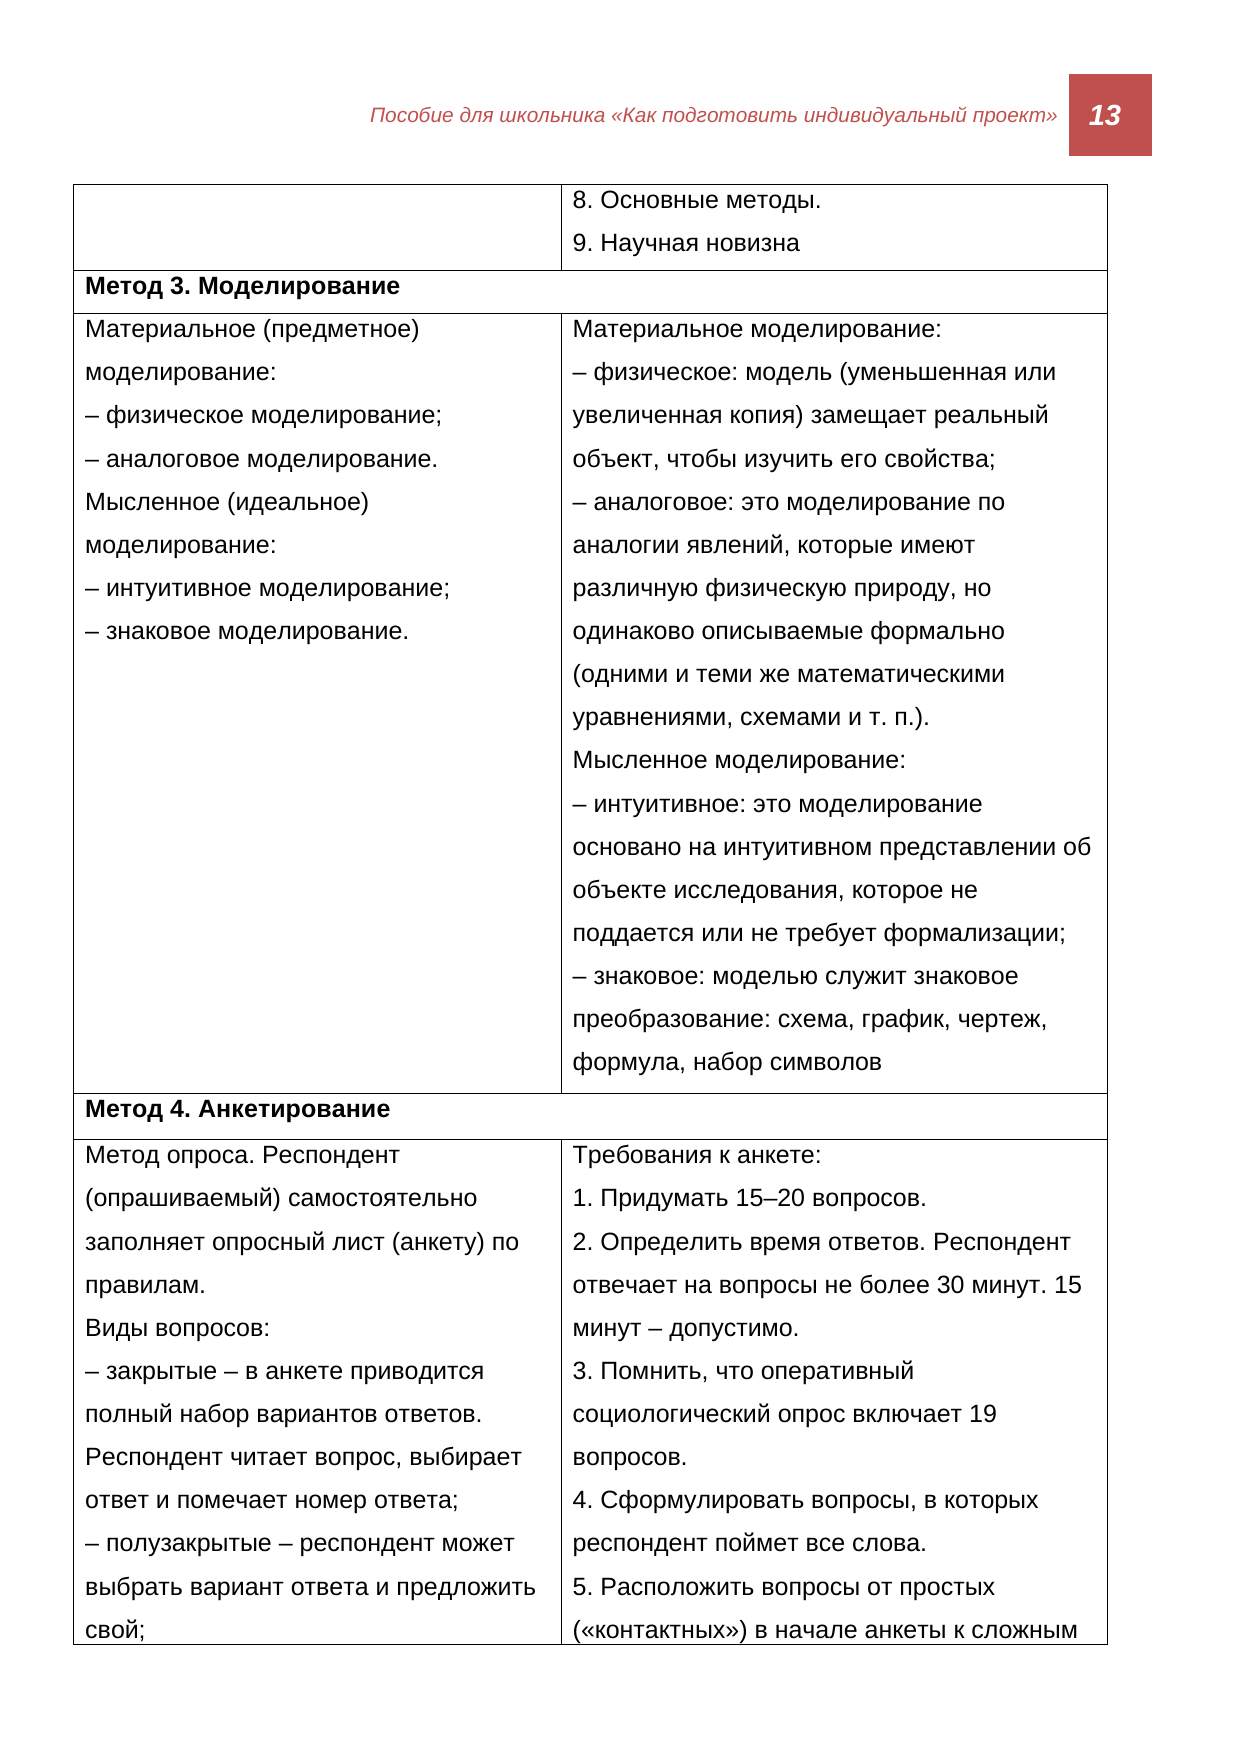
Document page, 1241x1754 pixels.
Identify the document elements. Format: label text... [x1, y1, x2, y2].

table_cell Материальное моделирование: – физическое: модель (уменьшенная или увеличенная копия) замещает реальный объект, чтобы изучить его свойства; – аналоговое: это моделирование по аналогии явлений, которые имеют различную физическую природу, но одинаково описываемые формально (одними и теми же математическими уравнениями, схемами и т. п.). Мысленное моделирование: – интуитивное: это моделирование основано на интуитивном представлении об объекте исследования, которое не поддается или не требует формализации; – знаковое: моделью служит знаковое преобразование: схема, график, чертеж, формула, набор символов [562, 314, 1107, 1093]
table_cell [74, 185, 561, 270]
table_cell Метод 4. Анкетирование [74, 1094, 1107, 1139]
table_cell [562, 1140, 1107, 1643]
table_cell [562, 185, 1107, 270]
table_cell Метод 3. Моделирование [74, 271, 1107, 313]
table_cell Материальное (предметное) моделирование: – физическое моделирование; – аналоговое моделирование. Мысленное (идеальное) моделирование: – интуитивное моделирование; – знаковое моделирование. [74, 314, 561, 1093]
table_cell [74, 1140, 561, 1643]
